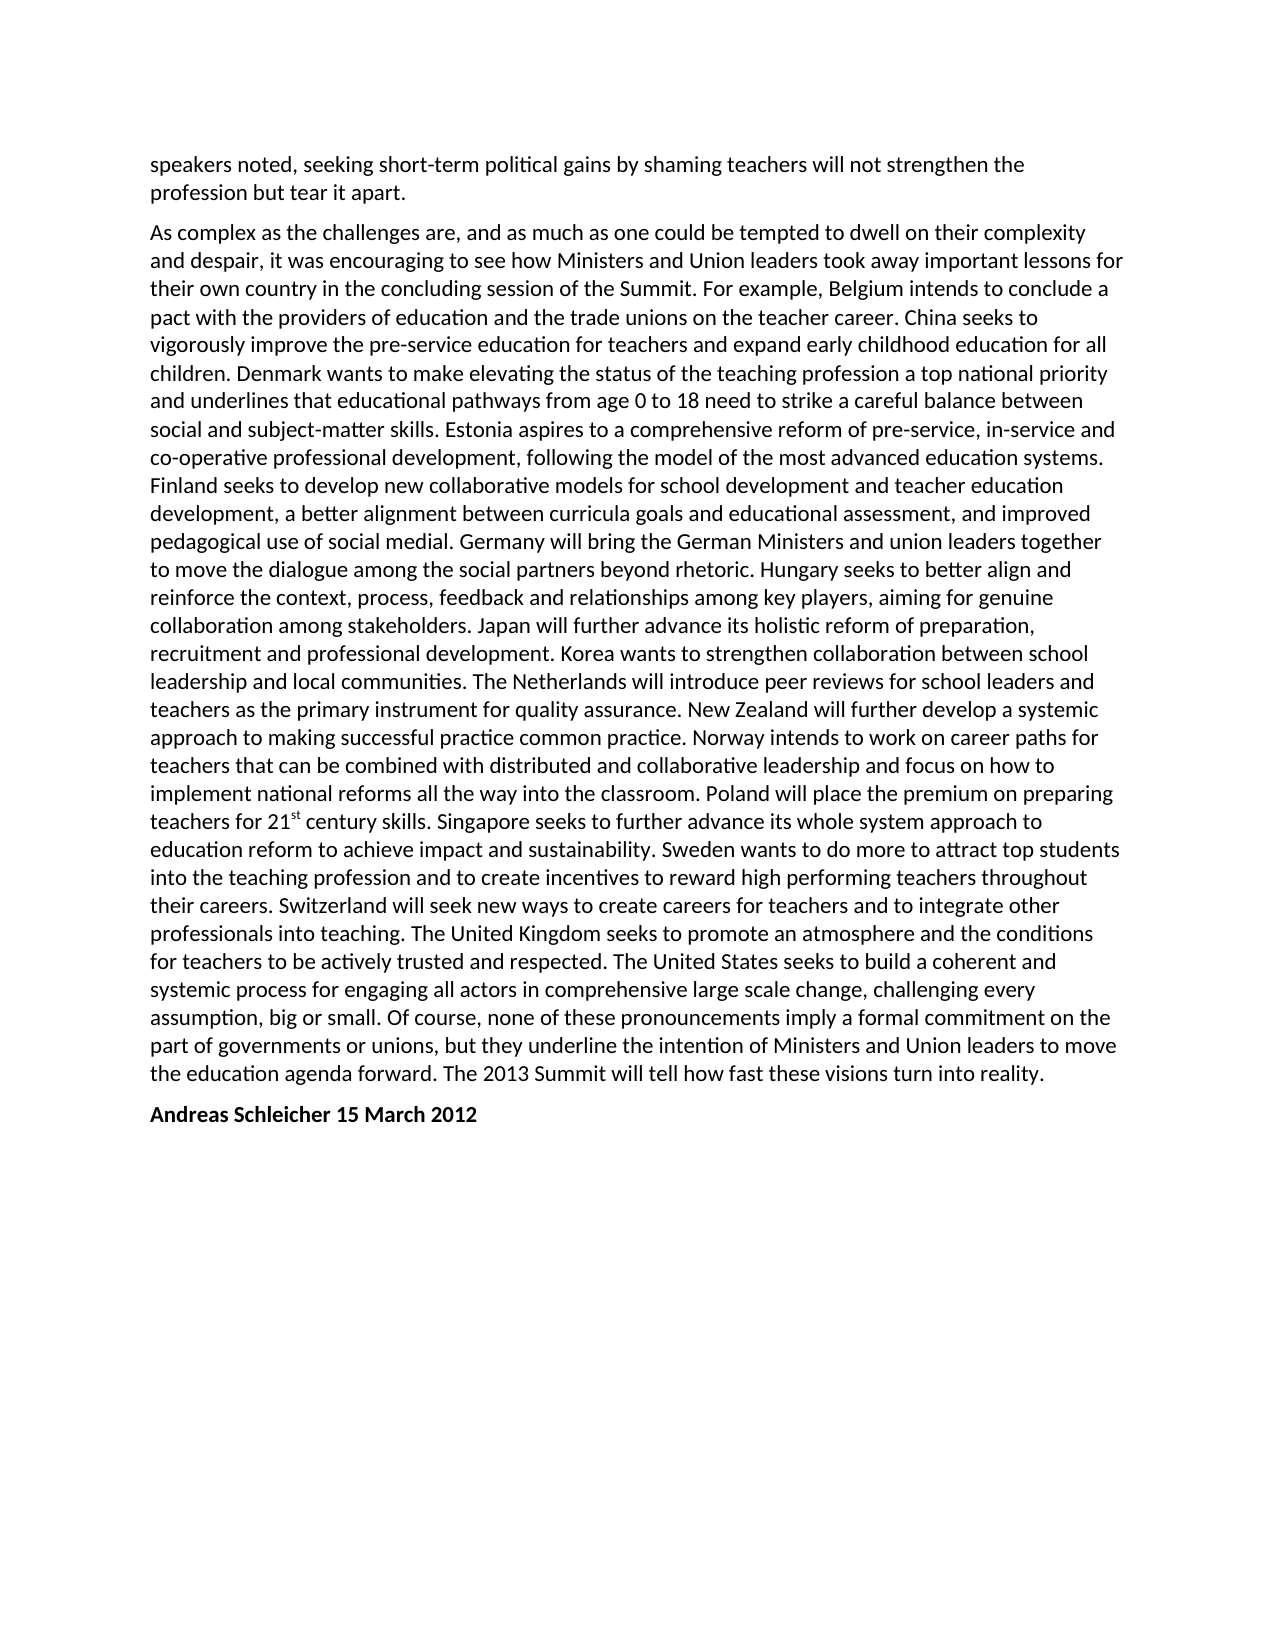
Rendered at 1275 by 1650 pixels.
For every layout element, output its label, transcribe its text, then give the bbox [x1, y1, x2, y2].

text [150, 150, 1125, 206]
text As complex as the challenges are, and as much as one could be tempted to dwell on their complexity and despair, it was encouraging to see how Ministers and Union leaders took away important lessons for their own country in the concluding session of the Summit. For example, Belgium intends to conclude a pact with the providers of education and the trade unions on the teacher career. China seeks to vigorously improve the pre-service education for teachers and expand early childhood education for all children. Denmark wants to make elevating the status of the teaching profession a top national priority and underlines that educational pathways from age 0 to 18 need to strike a careful balance between social and subject-matter skills. Estonia aspires to a comprehensive reform of pre-service, in-service and co-operative professional development, following the model of the most advanced education systems. Finland seeks to develop new collaborative models for school development and teacher education development, a better alignment between curricula goals and educational assessment, and improved pedagogical use of social medial. Germany will bring the German Ministers and union leaders together to move the dialogue among the social partners beyond rhetoric. Hungary seeks to better align and reinforce the context, process, feedback and relationships among key players, aiming for genuine collaboration among stakeholders. Japan will further advance its holistic reform of preparation, recruitment and professional development. Korea wants to strengthen collaboration between school leadership and local communities. The Netherlands will introduce peer reviews for school leaders and teachers as the primary instrument for quality assurance. New Zealand will further develop a systemic approach to making successful practice common practice. Norway intends to work on career paths for teachers that can be combined with distributed and collaborative leadership and focus on how to implement national reforms all the way into the classroom. Poland will place the premium on preparing teachers for 21st century skills. Singapore seeks to further advance its whole system approach to education reform to achieve impact and sustainability. Sweden wants to do more to attract top students into the teaching profession and to create incentives to reward high performing teachers throughout their careers. Switzerland will seek new ways to create careers for teachers and to integrate other professionals into teaching. The United Kingdom seeks to promote an atmosphere and the conditions for teachers to be actively trusted and respected. The United States seeks to build a coherent and systemic process for engaging all actors in comprehensive large scale change, challenging every assumption, big or small. Of course, none of these pronouncements imply a formal commitment on the part of governments or unions, but they underline the intention of Ministers and Union leaders to move the education agenda forward. The 2013 Summit will tell how fast these visions turn into reality. [150, 218, 1125, 1087]
text Andreas Schleicher 15 March 2012 [150, 1100, 1125, 1128]
